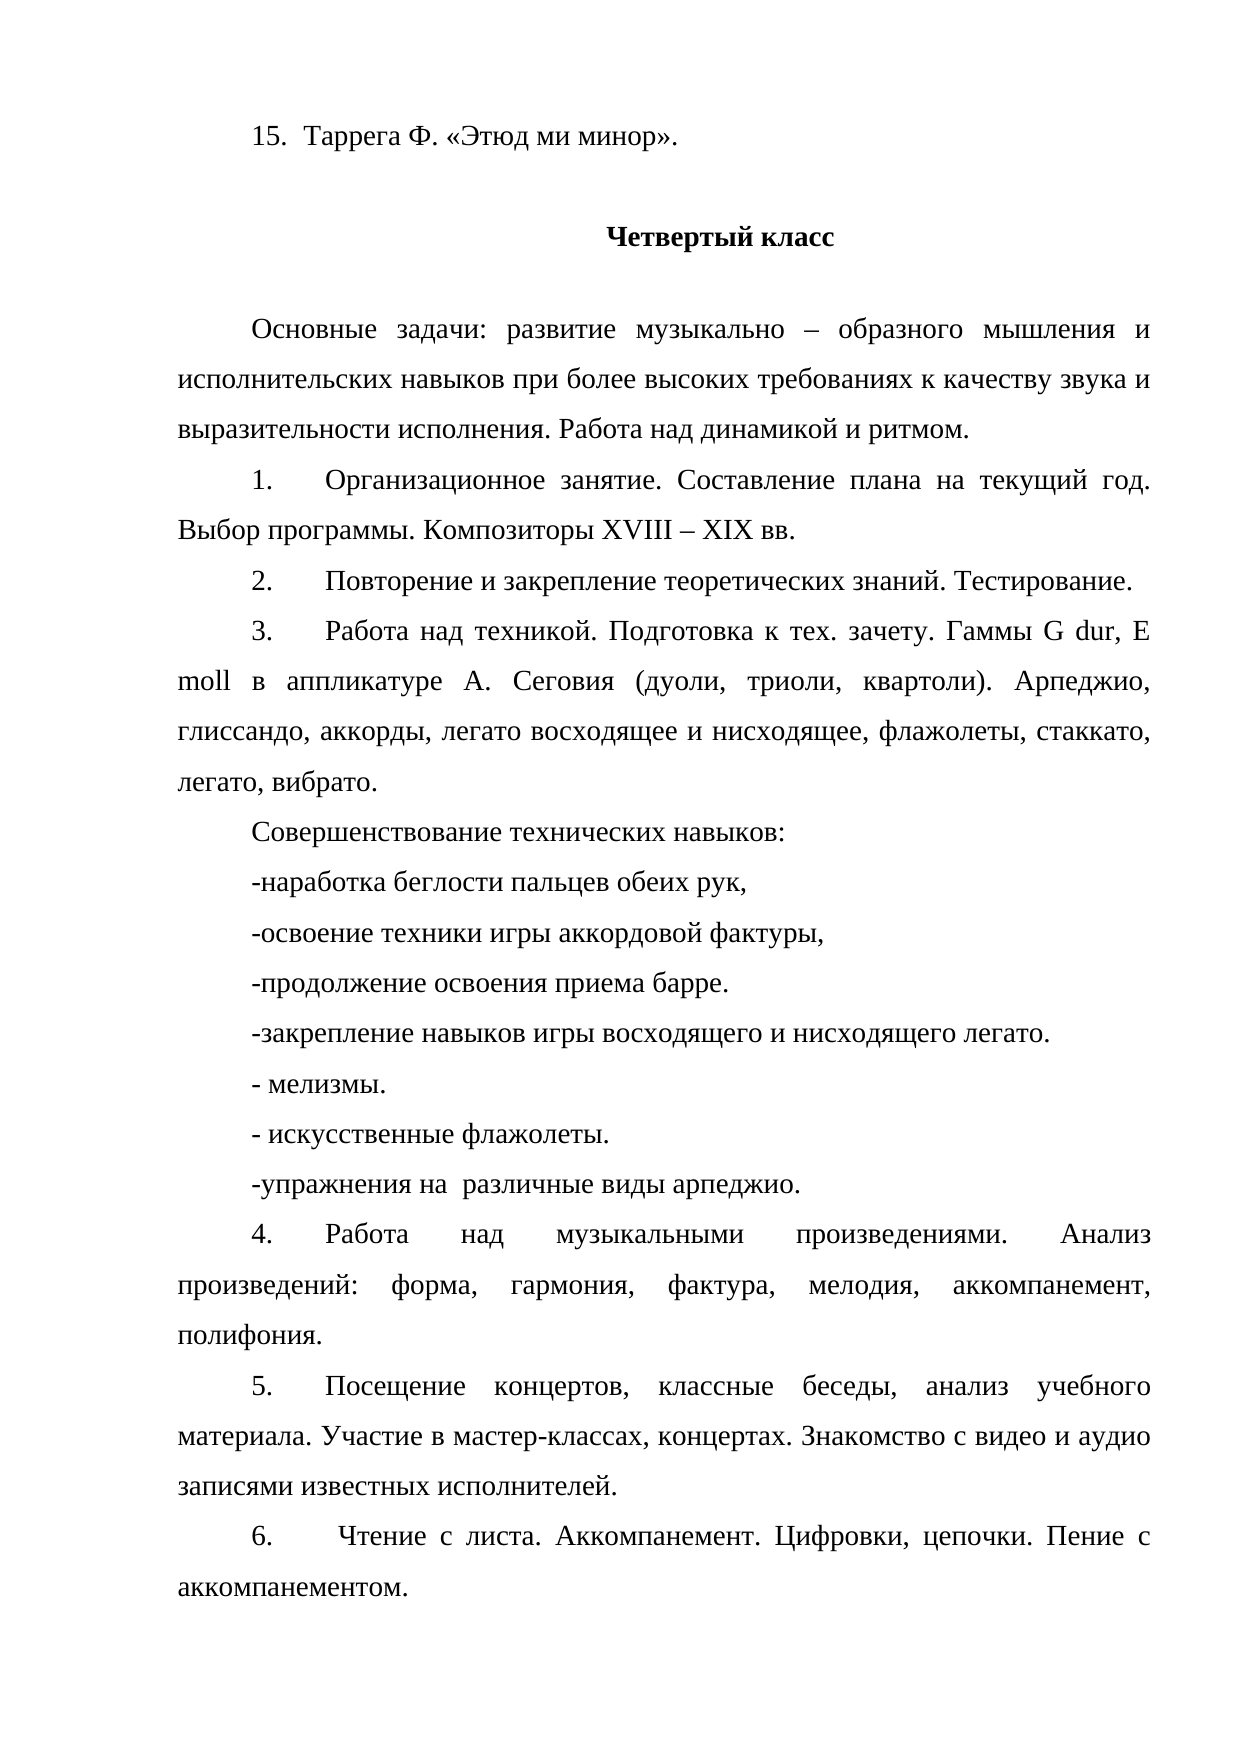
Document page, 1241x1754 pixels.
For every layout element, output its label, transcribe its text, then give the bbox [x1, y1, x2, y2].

list -упражнения на различные виды арпеджио. [177, 1166, 1152, 1200]
list -продолжение освоения приема барре. [177, 965, 1152, 999]
list Основные задачи: развитие музыкально – образного мышления и исполнительских навыков при более высоких требованиях к качеству звука и выразительности исполнения. Работа над динамикой и ритмом. [177, 311, 1152, 445]
list -освоение техники игры аккордовой фактуры, [177, 915, 1152, 948]
list 5. Посещение концертов, классные беседы, анализ учебного материала. Участие в мастер-классах, концертах. Знакомство с видео и аудио записями известных исполнителей. [177, 1368, 1152, 1502]
list - мелизмы. [177, 1066, 1152, 1099]
list - искусственные флажолеты. [177, 1116, 1152, 1149]
list Совершенствование технических навыков: [177, 814, 1152, 848]
list 2. Повторение и закрепление теоретических знаний. Тестирование. [177, 563, 1152, 596]
list Четвертый класс [288, 219, 1152, 252]
list -наработка беглости пальцев обеих рук, [177, 864, 1152, 898]
list -закрепление навыков игры восходящего и нисходящего легато. [177, 1015, 1152, 1049]
list 4. Работа над музыкальными произведениями. Анализ произведений: форма, гармония, фактура, мелодия, аккомпанемент, полифония. [177, 1217, 1152, 1351]
list 1. Организационное занятие. Составление плана на текущий год. Выбор программы. Композиторы XVIII – XIX вв. [177, 462, 1152, 546]
list Таррега Ф. «Этюд ми минор». [251, 118, 1152, 152]
list 6. Чтение с листа. Аккомпанемент. Цифровки, цепочки. Пение с аккомпанементом. [177, 1518, 1152, 1602]
list 3. Работа над техникой. Подготовка к тех. зачету. Гаммы G dur, Е moll в аппликатуре А. Сеговия (дуоли, триоли, квартоли). Арпеджио, глиссандо, аккорды, легато восходящее и нисходящее, флажолеты, стаккато, легато, вибрато. [177, 613, 1152, 797]
